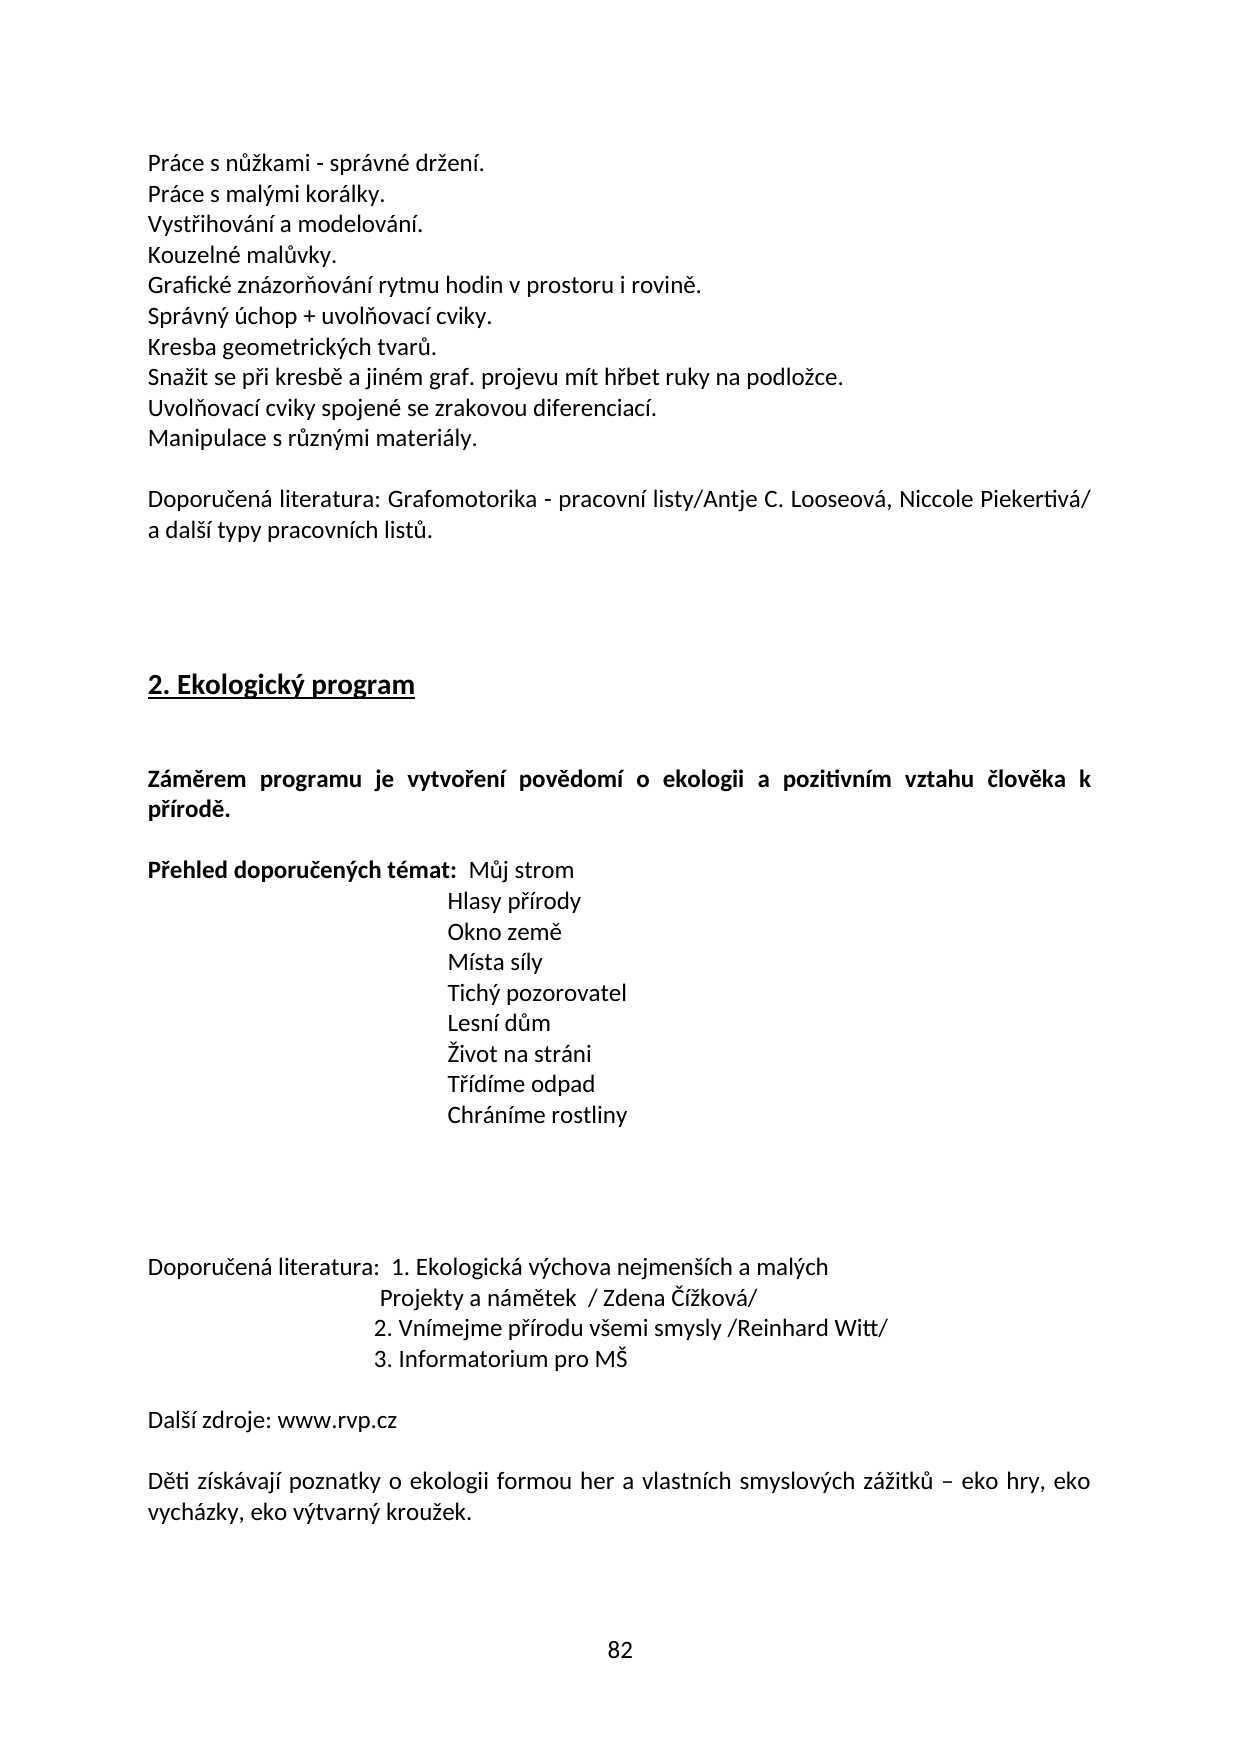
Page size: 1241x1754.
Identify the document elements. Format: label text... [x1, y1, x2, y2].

text Hlasy přírody [148, 885, 1093, 916]
text Děti získávají poznatky o ekologii formou her a vlastních smyslových zážitků – eko hry, eko vycházky, eko výtvarný kroužek. [148, 1465, 1093, 1526]
text Manipulace s různými materiály. [148, 422, 1093, 453]
text Projekty a námětek / Zdena Čížková/ [148, 1282, 1093, 1312]
text 2. Vnímejme přírodu všemi smysly /Reinhard Witt/ [148, 1312, 1093, 1343]
text Chráníme rostliny [148, 1099, 1093, 1129]
text 2. Ekologický program [148, 666, 1093, 702]
text Okno země [148, 916, 1093, 946]
text Kresba geometrických tvarů. [148, 331, 1093, 361]
text Snažit se při kresbě a jiném graf. projevu mít hřbet ruky na podložce. [148, 361, 1093, 392]
text Doporučená literatura: 1. Ekologická výchova nejmenších a malých [148, 1251, 1093, 1282]
text Doporučená literatura: Grafomotorika - pracovní listy/Antje C. Looseová, Niccole Piekertivá/ a další typy pracovních listů. [148, 483, 1093, 544]
text Kouzelné malůvky. [148, 239, 1093, 270]
text Správný úchop + uvolňovací cviky. [148, 300, 1093, 331]
text Tichý pozorovatel [148, 977, 1093, 1007]
text Vystřihování a modelování. [148, 209, 1093, 239]
text Život na stráni [148, 1038, 1093, 1068]
text Třídíme odpad [148, 1068, 1093, 1099]
text Lesní dům [148, 1007, 1093, 1038]
text Uvolňovací cviky spojené se zrakovou diferenciací. [148, 392, 1093, 422]
text Práce s nůžkami - správné držení. [148, 148, 1093, 178]
text 3. Informatorium pro MŠ [148, 1343, 1093, 1373]
text Grafické znázorňování rytmu hodin v prostoru i rovině. [148, 270, 1093, 300]
text Další zdroje: www.rvp.cz [148, 1404, 1093, 1434]
text Místa síly [148, 946, 1093, 977]
text Záměrem programu je vytvoření povědomí o ekologii a pozitivním vztahu člověka k přírodě. [148, 763, 1093, 824]
text Práce s malými korálky. [148, 178, 1093, 209]
text Přehled doporučených témat: Můj strom [148, 855, 1093, 885]
